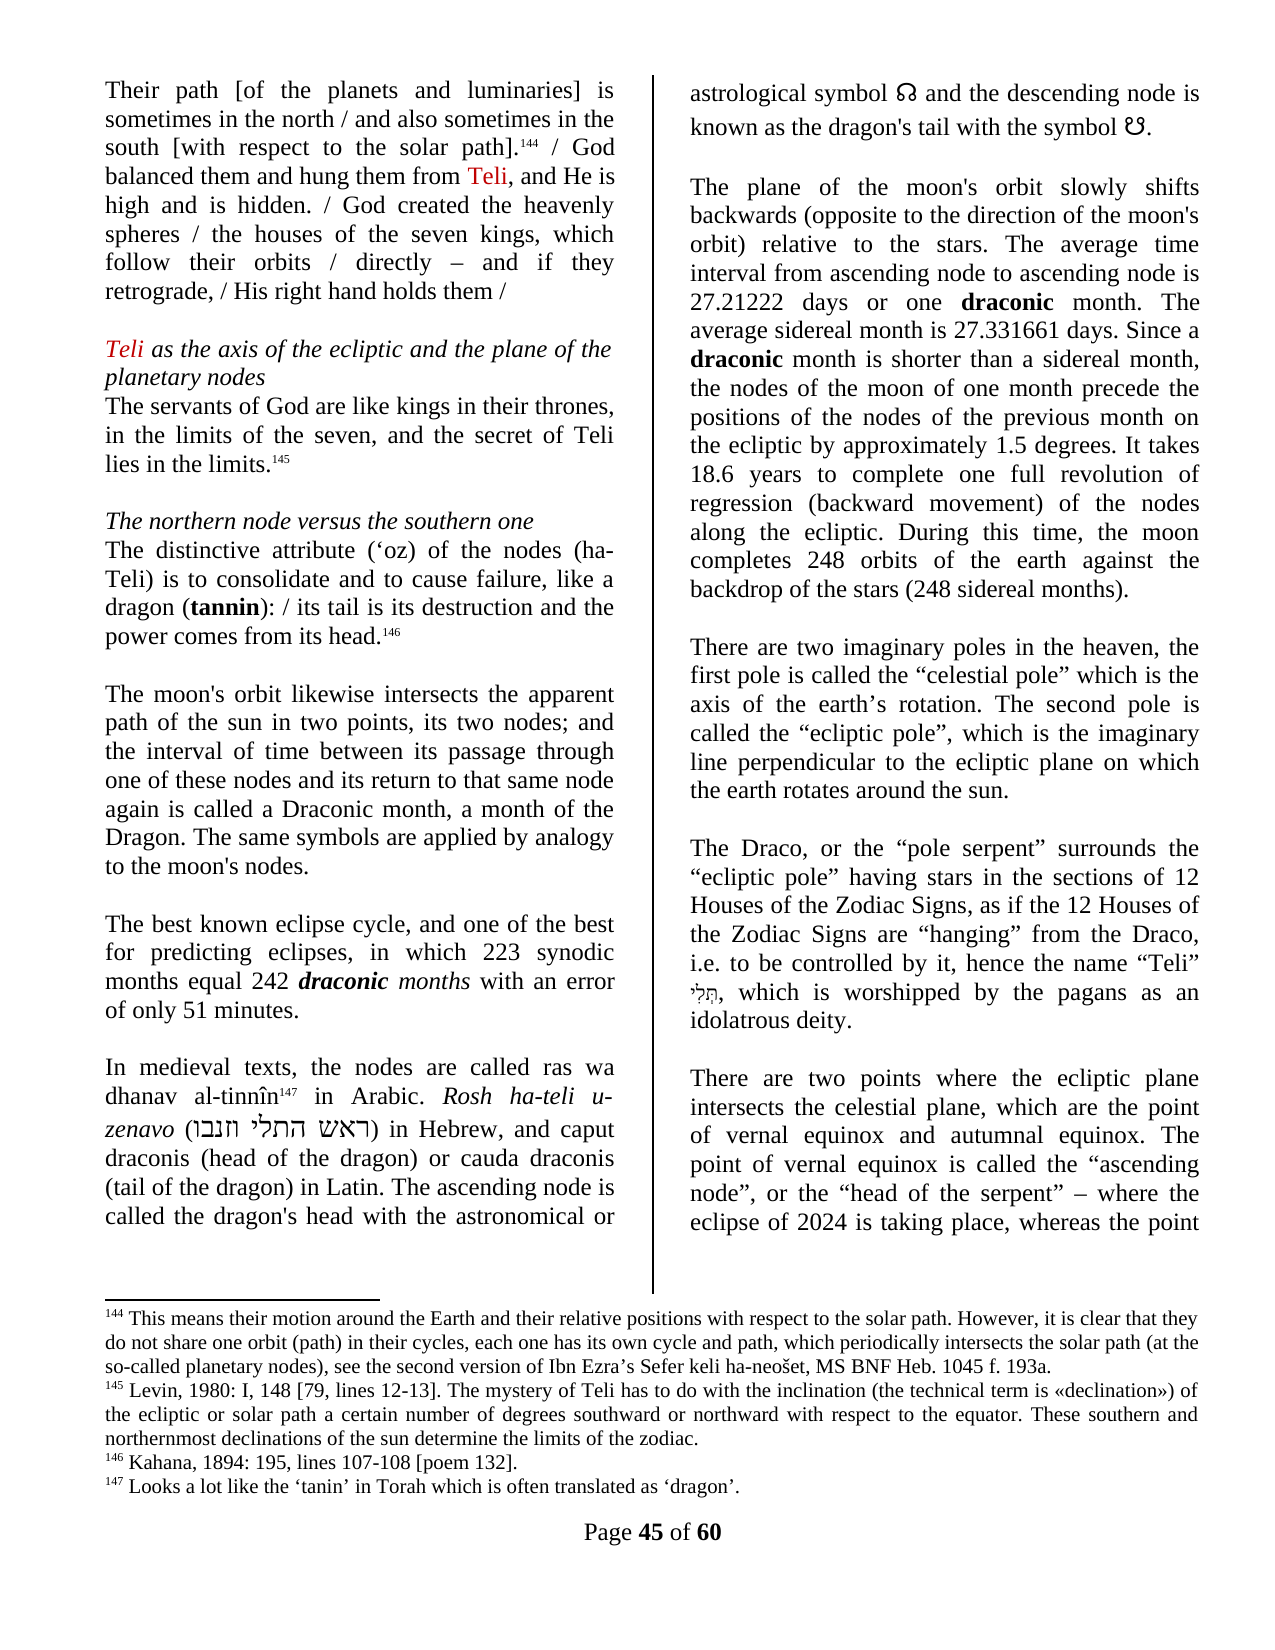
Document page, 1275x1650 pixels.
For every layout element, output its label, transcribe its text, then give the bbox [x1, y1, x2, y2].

text The northern node versus the southern one [105, 506, 615, 535]
text The distinctive attribute (‘oz) of the nodes (ha-Teli) is to consolidate and to cause failure, like a dragon (tannin): / its tail is its destruction and the power comes from its head. [105, 535, 615, 650]
text There are two imaginary poles in the heaven, the first pole is called the “celestial pole” which is the axis of the earth’s rotation. The second pole is called the “ecliptic pole”, which is the imaginary line perpendicular to the ecliptic plane on which the earth rotates around the sun. [690, 632, 1200, 804]
text The servants of God are like kings in their thrones, in the limits of the seven, and the secret of Teli lies in the limits. [105, 391, 615, 477]
text The plane of the moon's orbit slowly shifts backwards (opposite to the direction of the moon's orbit) relative to the stars. The average time interval from ascending node to ascending node is 27.21222 days or one draconic month. The average sidereal month is 27.331661 days. Since a draconic month is shorter than a sidereal month, the nodes of the moon of one month precede the positions of the nodes of the previous month on the ecliptic by approximately 1.5 degrees. It takes 18.6 years to complete one full revolution of regression (backward movement) of the nodes along the ecliptic. During this time, the moon completes 248 orbits of the earth against the backdrop of the stars (248 sidereal months). [690, 172, 1200, 603]
text The best known eclipse cycle, and one of the best for predicting eclipses, in which 223 synodic months equal 242 draconic months with an error of only 51 minutes. [105, 909, 615, 1024]
text In medieval texts, the nodes are called ras wa dhanav al-tinnîn in Arabic. Rosh ha-teli u-zenavo (ראש התלי וזנבו) in Hebrew, and caput draconis (head of the dragon) or cauda draconis (tail of the dragon) in Latin. The ascending node is called the dragon's head with the astronomical or astrological symbol ☊ and the descending node is known as the dragon's tail with the symbol ☋. [105, 1052, 615, 1230]
text Teli as the axis of the ecliptic and the plane of the planetary nodes [105, 334, 615, 391]
text Their path [of the planets and luminaries] is sometimes in the north / and also sometimes in the south [with respect to the solar path]. / God balanced them and hung them from Teli, and He is high and is hidden. / God created the heavenly spheres / the houses of the seven kings, which follow their orbits / directly – and if they retrograde, / His right hand holds them / [105, 75, 615, 305]
text In medieval texts, the nodes are called ras wa dhanav al-tinnîn in Arabic. Rosh ha-teli u-zenavo (ראש התלי וזנבו) in Hebrew, and caput draconis (head of the dragon) or cauda draconis (tail of the dragon) in Latin. The ascending node is called the dragon's head with the astronomical or astrological symbol ☊ and the descending node is known as the dragon's tail with the symbol ☋. [690, 75, 1200, 143]
text The Draco, or the “pole serpent” surrounds the “ecliptic pole” having stars in the sections of 12 Houses of the Zodiac Signs, as if the 12 Houses of the Zodiac Signs are “hanging” from the Draco, i.e. to be controlled by it, hence the name “Teli” תְּלִי, which is worshipped by the pagans as an idolatrous deity. [690, 833, 1200, 1034]
text The moon's orbit likewise intersects the apparent path of the sun in two points, its two nodes; and the interval of time between its passage through one of these nodes and its return to that same node again is called a Draconic month, a month of the Dragon. The same symbols are applied by analogy to the moon's nodes. [105, 679, 615, 880]
